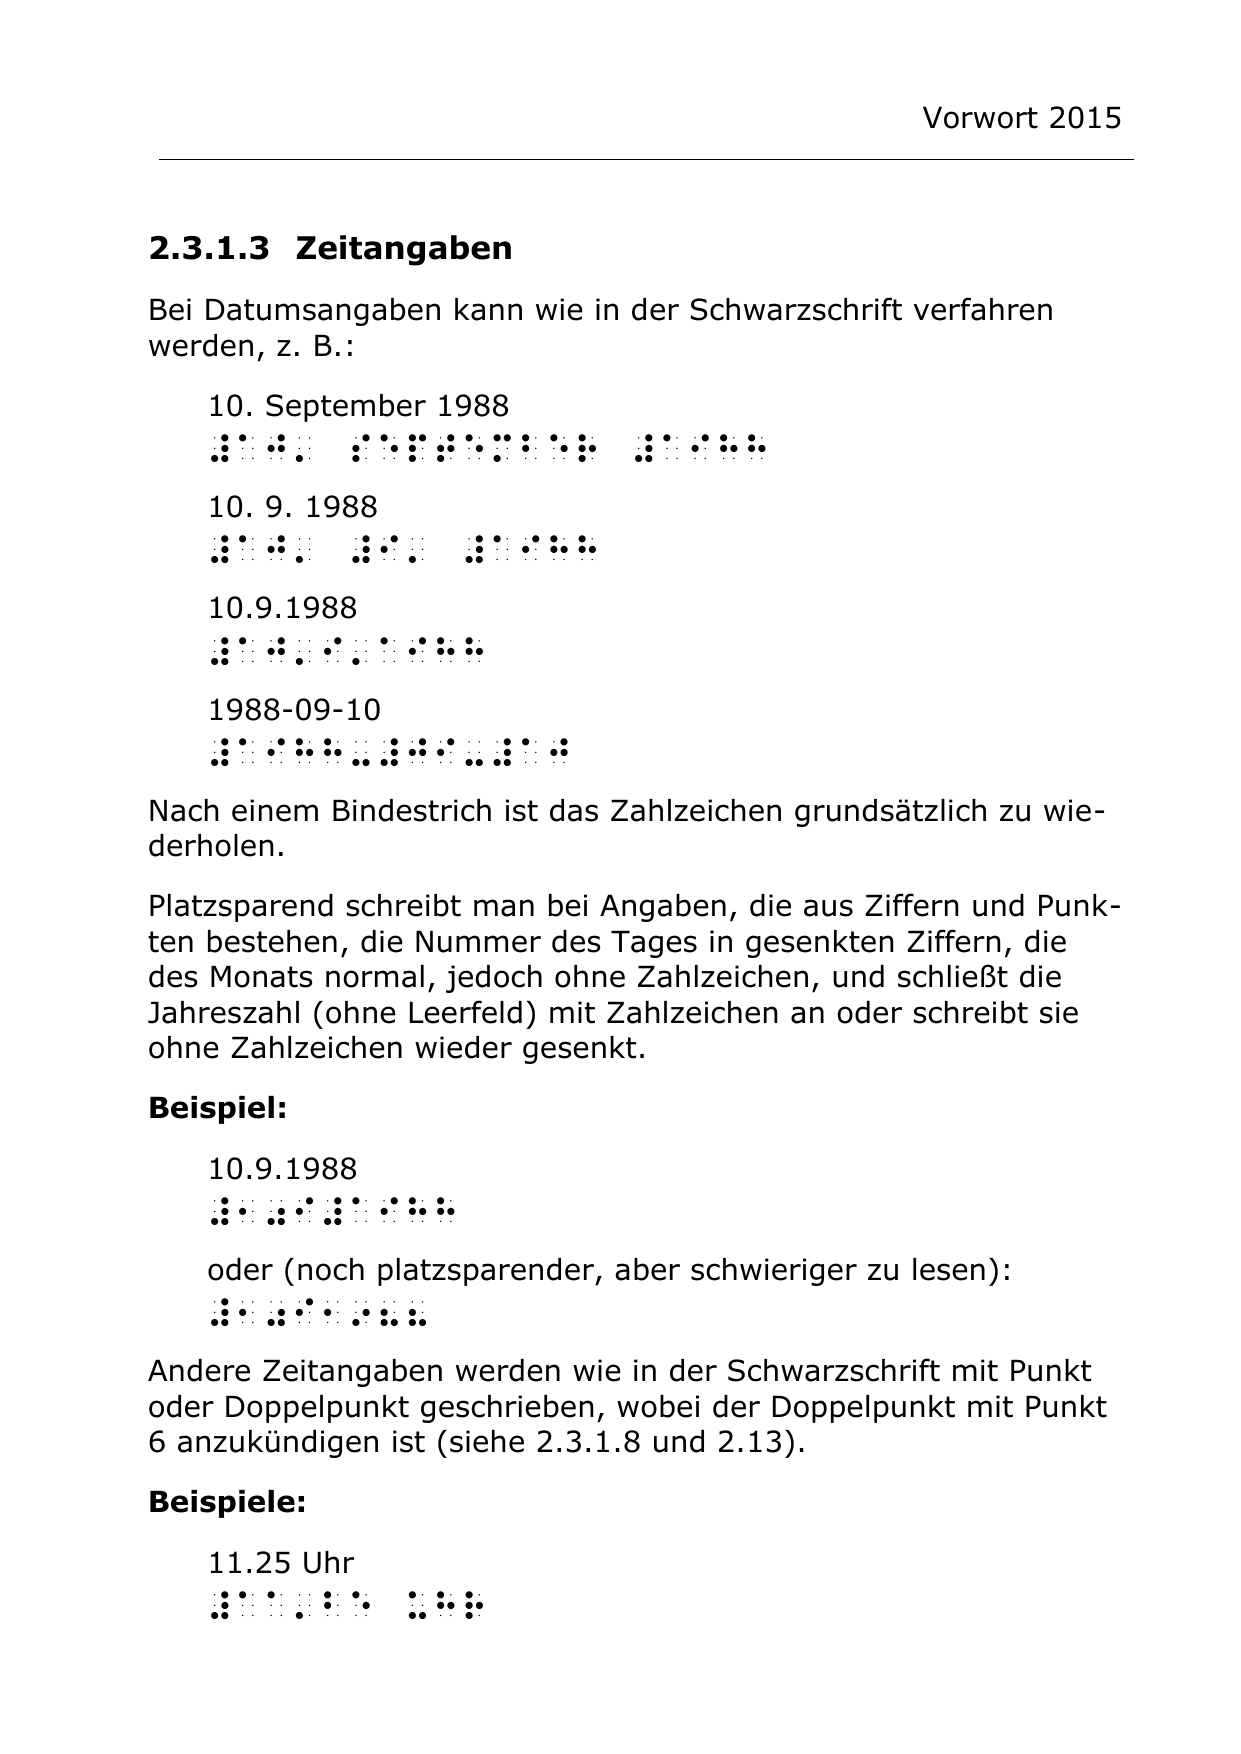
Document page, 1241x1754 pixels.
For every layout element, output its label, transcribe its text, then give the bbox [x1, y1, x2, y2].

text ⠼⠁⠊⠓⠓⠤⠼⠚⠊⠤⠼⠁⠚ [207, 738, 1122, 767]
text 10. September 1988 [207, 387, 1122, 422]
text 10. 9. 1988 [207, 488, 1122, 524]
text Nach einem Bindestrich ist das Zahlzeichen grundsätzlich zu wiederholen. [148, 792, 1122, 862]
text ⠼⠂⠴⠊⠼⠁⠊⠓⠓ [207, 1198, 1122, 1226]
text ⠼⠁⠚⠄⠀⠼⠊⠄⠀⠼⠁⠊⠓⠓ [207, 536, 1122, 564]
text Bei Datumsangaben kann wie in der Schwarzschrift verfahren werden, z. B.: [148, 291, 1122, 362]
text Platzsparend schreibt man bei Angaben, die aus Ziffern und Punkten bestehen, die Nummer des Tages in gesenkten Ziffern, die des Monats normal, jedoch ohne Zahlzeichen, und schließt die Jahreszahl (ohne Leerfeld) mit Zahlzeichen an oder schreibt sie ohne Zahlzeichen wieder gesenkt. [148, 887, 1122, 1064]
subtitle 2.3.1.3 Zeitangaben [148, 228, 1122, 266]
text ⠼⠁⠚⠄⠀⠎⠑⠏⠞⠑⠍⠃⠑⠗⠀⠼⠁⠊⠓⠓ [207, 435, 1122, 463]
text 10.9.1988 [207, 589, 1122, 625]
text 1988-09-10 [207, 691, 1122, 726]
text 10.9.1988 [207, 1150, 1122, 1185]
text ⠼⠂⠴⠊⠂⠔⠦⠦ [207, 1299, 1122, 1327]
text oder (noch platzsparender, aber schwieriger zu lesen): [207, 1251, 1122, 1287]
text ⠼⠁⠚⠄⠊⠄⠁⠊⠓⠓ [207, 637, 1122, 666]
text ⠼⠁⠁⠄⠃⠑⠀⠥⠓⠗ [207, 1592, 1122, 1620]
text Andere Zeitangaben werden wie in der Schwarzschrift mit Punkt oder Doppelpunkt geschrieben, wobei der Doppelpunkt mit Punkt 6 anzukündigen ist (siehe 2.3.1.8 und 2.13). [148, 1352, 1122, 1458]
text Beispiel: [148, 1089, 1122, 1125]
text 11.25 Uhr [207, 1544, 1122, 1579]
text Beispiele: [148, 1483, 1122, 1519]
